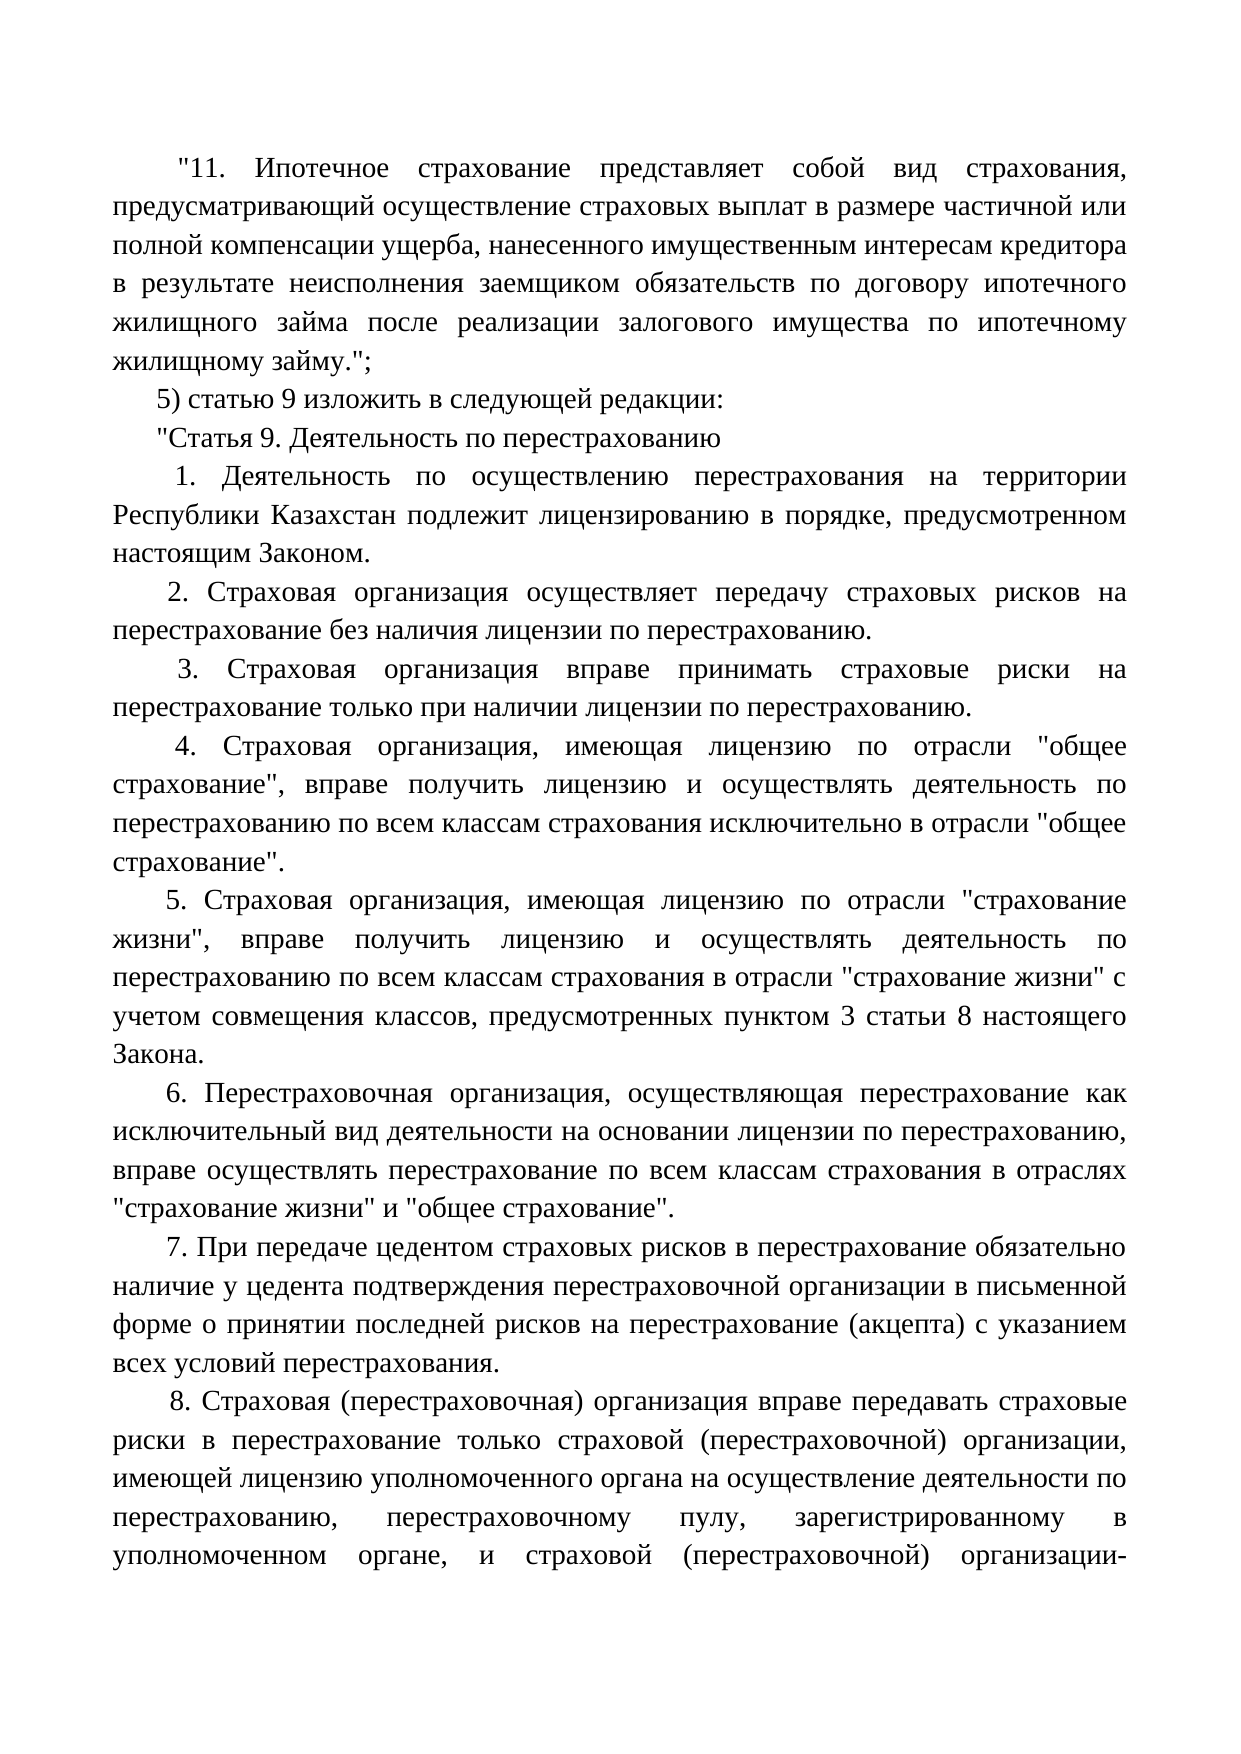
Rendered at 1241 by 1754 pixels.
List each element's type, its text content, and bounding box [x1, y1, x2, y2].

text 5. Страховая организация, имеющая лицензию по отрасли "страхование жизни", вправе получить лицензию и осуществлять деятельность по перестрахованию по всем классам страхования в отрасли "страхование жизни" с учетом совмещения классов, предусмотренных пунктом 3 статьи 8 настоящего Закона. [112, 882, 1128, 1070]
text 1. Деятельность по осуществлению перестрахования на территории Республики Казахстан подлежит лицензированию в порядке, предусмотренном настоящим Законом. [112, 458, 1128, 569]
text 3. Страховая организация вправе принимать страховые риски на перестрахование только при наличии лицензии по перестрахованию. [112, 651, 1128, 723]
text 6. Перестраховочная организация, осуществляющая перестрахование как исключительный вид деятельности на основании лицензии по перестрахованию, вправе осуществлять перестрахование по всем классам страхования в отраслях "страхование жизни" и "общее страхование". [112, 1075, 1128, 1224]
text 5) статью 9 изложить в следующей редакции: [112, 381, 1128, 415]
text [112, 1383, 1128, 1571]
text "Статья 9. Деятельность по перестрахованию [112, 420, 1128, 453]
text 7. При передаче цедентом страховых рисков в перестрахование обязательно наличие у цедента подтверждения перестраховочной организации в письменной форме о принятии последней рисков на перестрахование (акцепта) с указанием всех условий перестрахования. [112, 1229, 1128, 1378]
text "11. Ипотечное страхование представляет собой вид страхования, предусматривающий осуществление страховых выплат в размере частичной или полной компенсации ущерба, нанесенного имущественным интересам кредитора в результате неисполнения заемщиком обязательств по договору ипотечного жилищного займа после реализации залогового имущества по ипотечному жилищному займу."; [112, 150, 1128, 376]
text 2. Страховая организация осуществляет передачу страховых рисков на перестрахование без наличия лицензии по перестрахованию. [112, 574, 1128, 646]
text 4. Страховая организация, имеющая лицензию по отрасли "общее страхование", вправе получить лицензию и осуществлять деятельность по перестрахованию по всем классам страхования исключительно в отрасли "общее страхование". [112, 728, 1128, 877]
